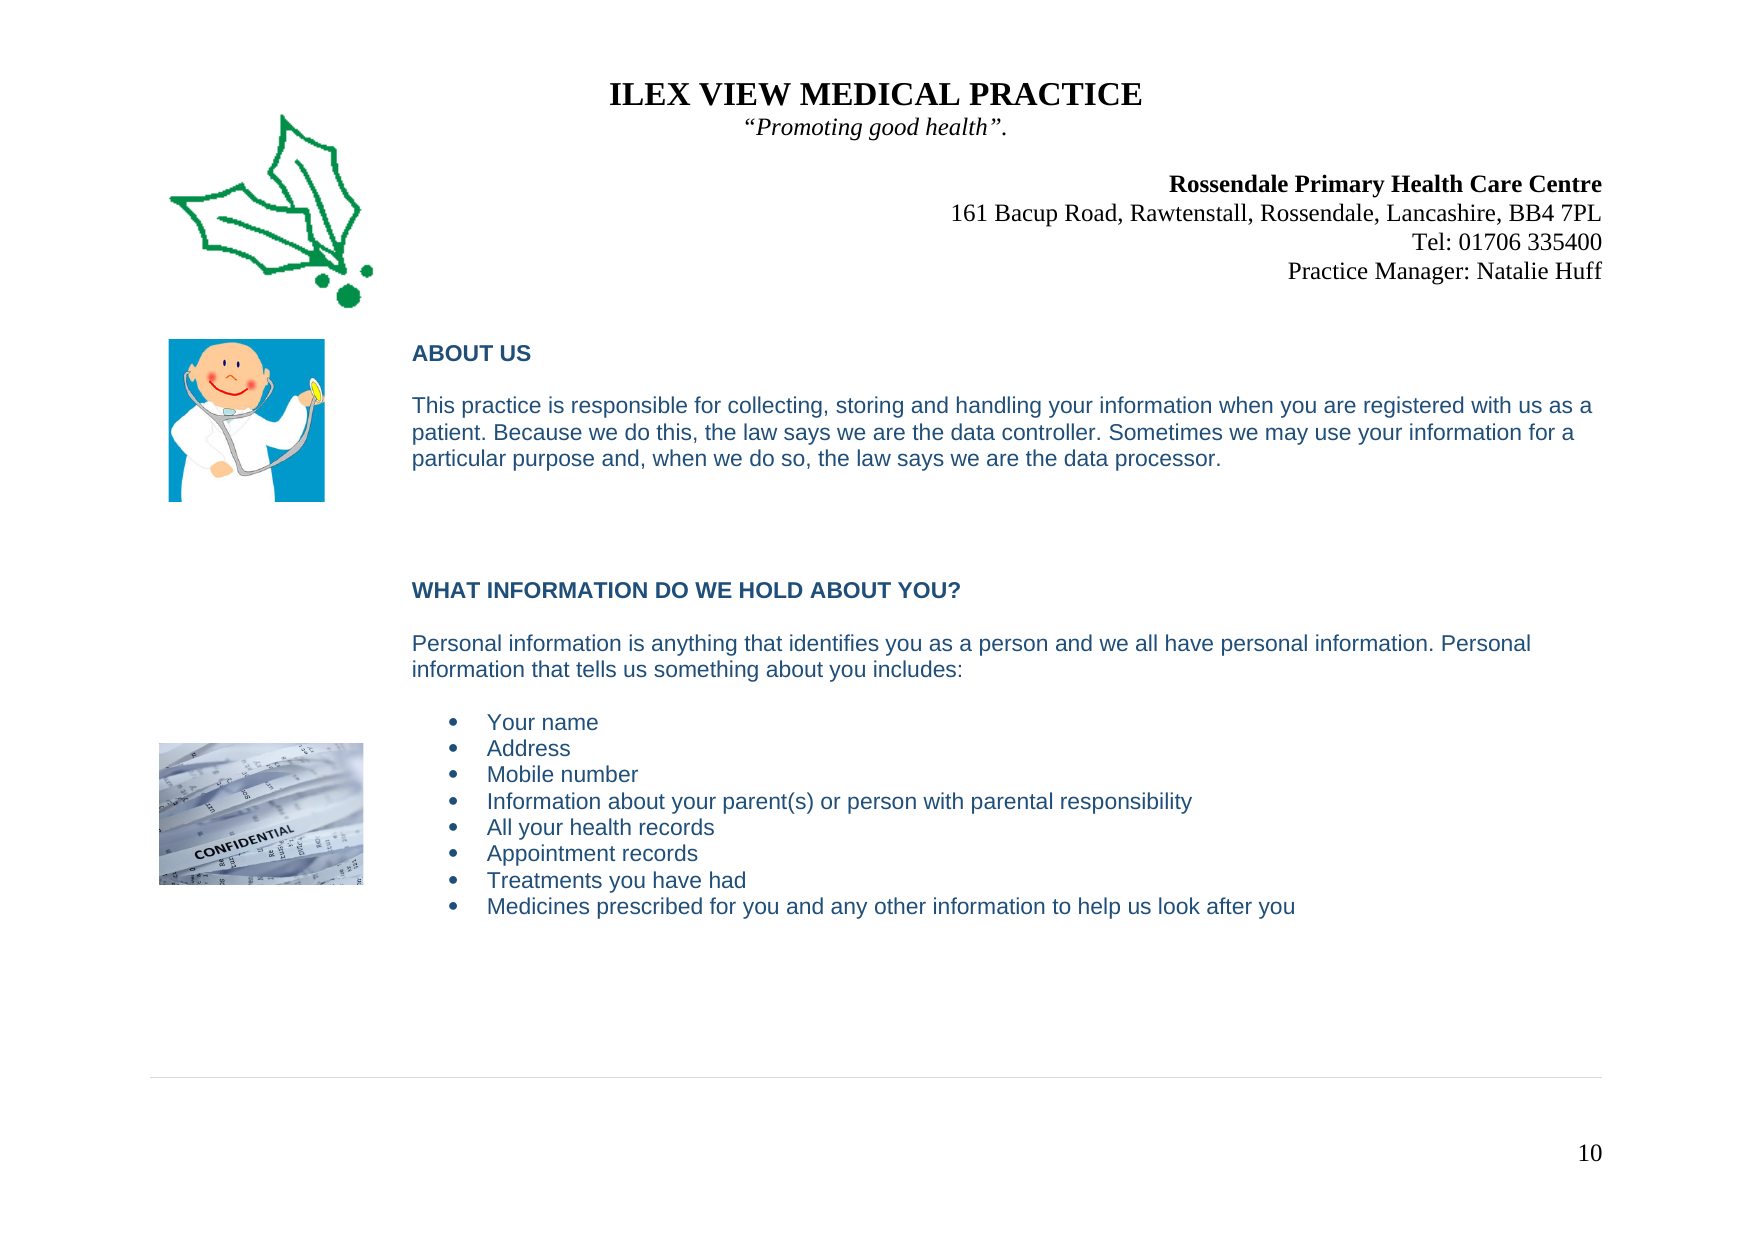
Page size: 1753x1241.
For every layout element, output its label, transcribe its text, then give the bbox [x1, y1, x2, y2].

picture [172, 343, 325, 502]
picture [168, 112, 375, 311]
table_cell [90, 551, 400, 919]
picture [159, 743, 364, 885]
table_cell [90, 313, 400, 551]
table_cell WHAT INFORMATION DO WE HOLD ABOUT YOU? Personal information is anything that identifies you as a person and we all have personal information. Personal information that tells us something about you includes: Your name Address Mobile number Information about your parent(s) or person with parental responsibility All your health records Appointment records Treatments you have had Medicines prescribed for you and any other information to help us look after you [400, 551, 1656, 919]
table_cell ABOUT US This practice is responsible for collecting, storing and handling your information when you are registered with us as a patient. Because we do this, the law says we are the data controller. Sometimes we may use your information for a particular purpose and, when we do so, the law says we are the data processor. [400, 313, 1656, 551]
